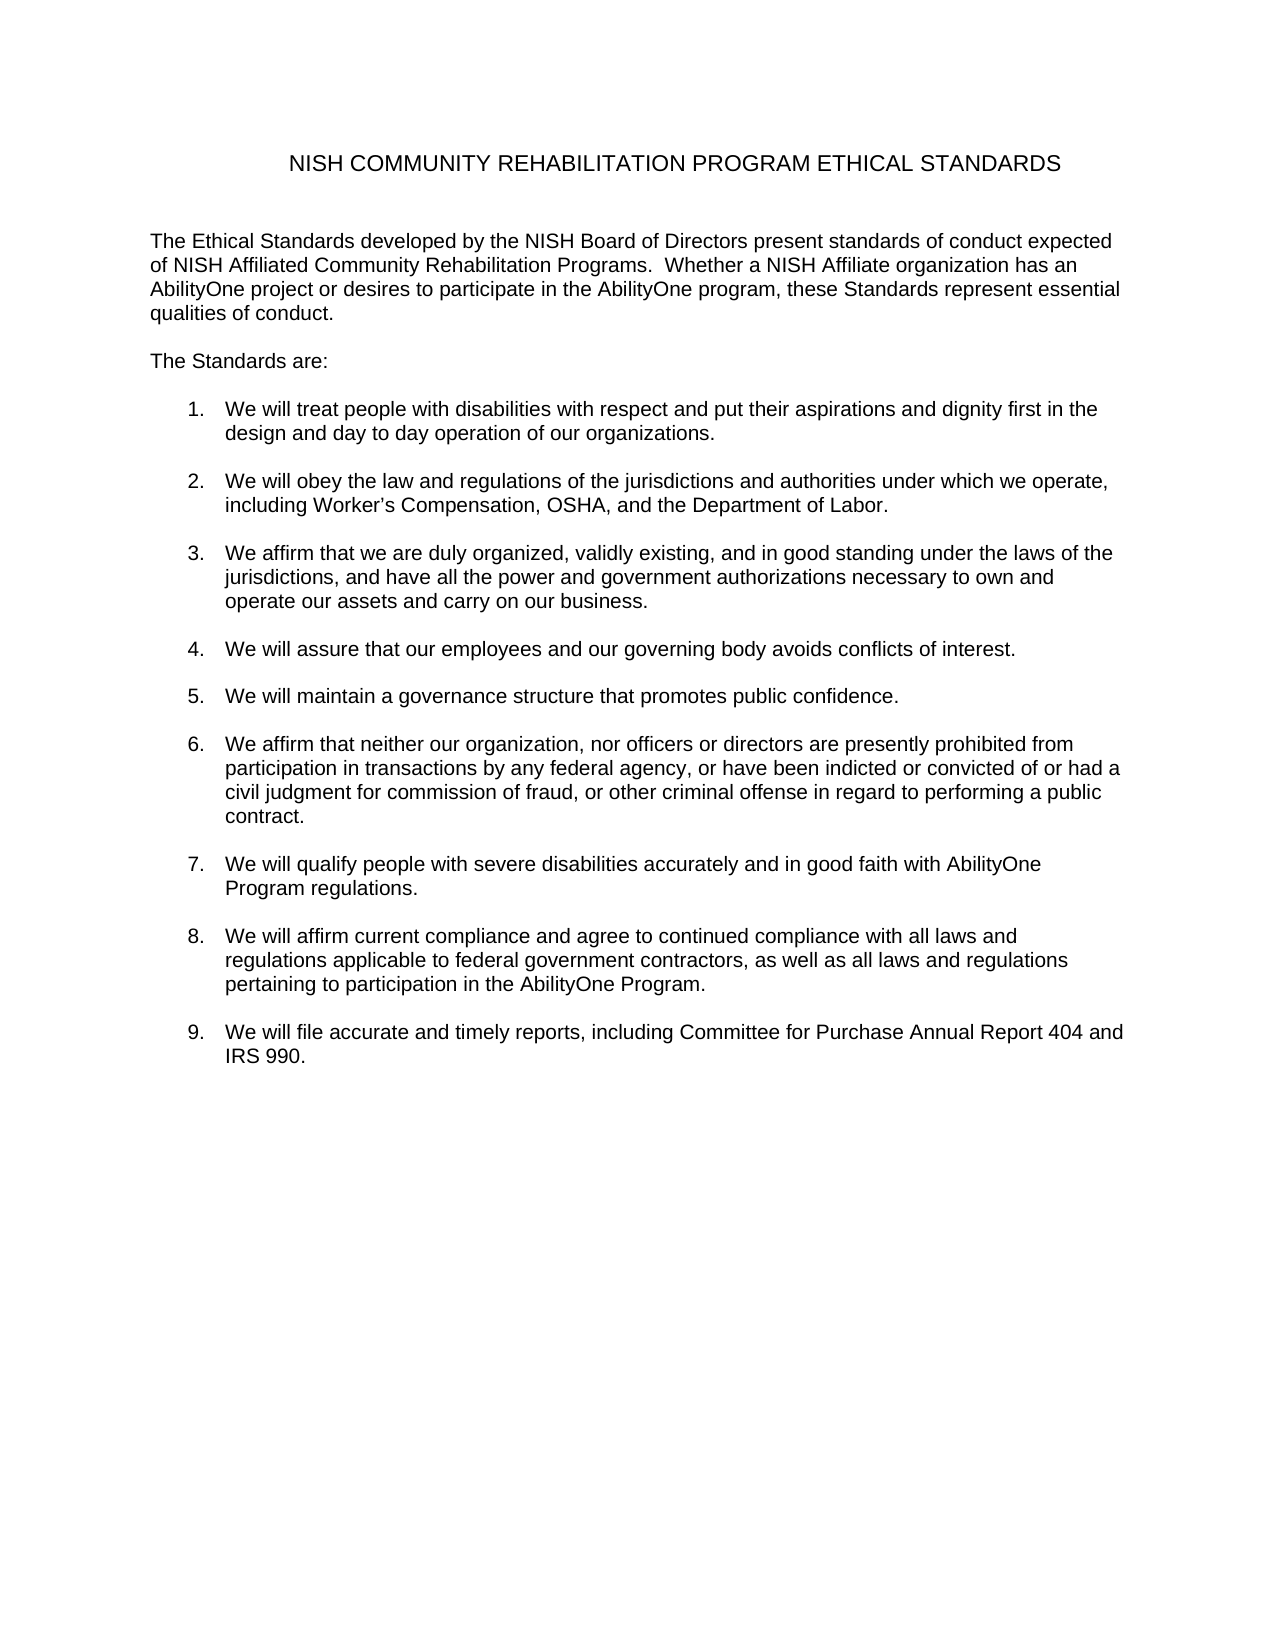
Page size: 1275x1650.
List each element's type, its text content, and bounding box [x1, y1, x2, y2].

list We affirm that we are duly organized, validly existing, and in good standing under the laws of the jurisdictions, and have all the power and government authorizations necessary to own and operate our assets and carry on our business. [187, 541, 1125, 612]
list We will obey the law and regulations of the jurisdictions and authorities under which we operate, including Worker’s Compensation, OSHA, and the Department of Labor. [187, 469, 1125, 517]
list We will assure that our employees and our governing body avoids conflicts of interest. [187, 636, 1125, 660]
text NISH COMMUNITY REHABILITATION PROGRAM ETHICAL STANDARDS [225, 150, 1125, 176]
text The Ethical Standards developed by the NISH Board of Directors present standards of conduct expected of NISH Affiliated Community Rehabilitation Programs. Whether a NISH Affiliate organization has an AbilityOne project or desires to participate in the AbilityOne program, these Standards represent essential qualities of conduct. [150, 229, 1125, 325]
list We will maintain a governance structure that promotes public confidence. [187, 684, 1125, 708]
list We will treat people with disabilities with respect and put their aspirations and dignity first in the design and day to day operation of our organizations. [187, 397, 1125, 445]
list We affirm that neither our organization, nor officers or directors are presently prohibited from participation in transactions by any federal agency, or have been indicted or convicted of or had a civil judgment for commission of fraud, or other criminal offense in regard to performing a public contract. [187, 732, 1125, 828]
text The Standards are: [150, 349, 1125, 373]
list We will qualify people with severe disabilities accurately and in good faith with AbilityOne Program regulations. [187, 852, 1125, 900]
list We will affirm current compliance and agree to continued compliance with all laws and regulations applicable to federal government contractors, as well as all laws and regulations pertaining to participation in the AbilityOne Program. [187, 924, 1125, 996]
list We will file accurate and timely reports, including Committee for Purchase Annual Report 404 and IRS 990. [187, 1020, 1125, 1068]
